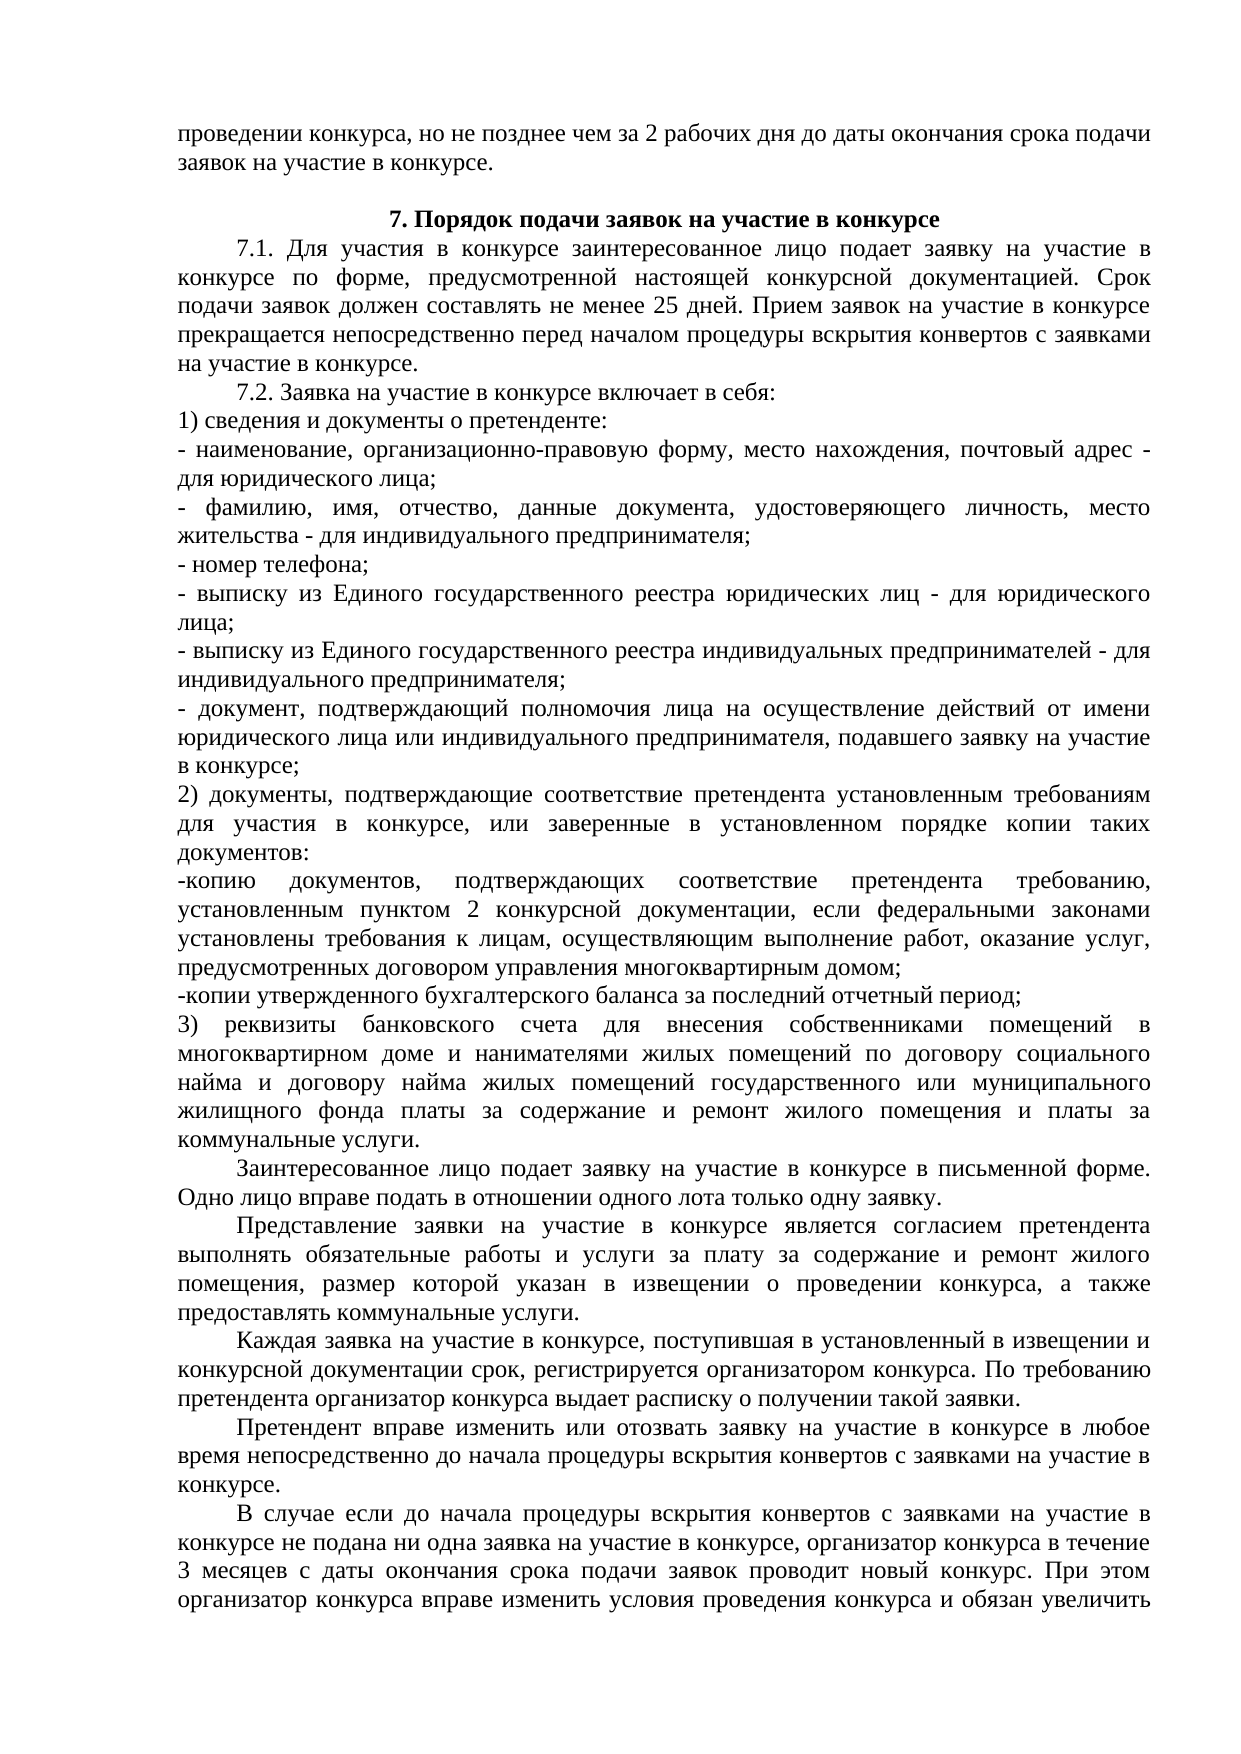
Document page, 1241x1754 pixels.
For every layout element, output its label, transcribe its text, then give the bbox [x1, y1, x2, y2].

text -копию документов, подтверждающих соответствие претендента требованию, установленным пунктом 2 конкурсной документации, если федеральными законами установлены требования к лицам, осуществляющим выполнение работ, оказание услуг, предусмотренных договором управления многоквартирным домом; [177, 866, 1152, 981]
text -копии утвержденного бухгалтерского баланса за последний отчетный период; [177, 981, 1152, 1009]
text Заинтересованное лицо подает заявку на участие в конкурсе в письменной форме. Одно лицо вправе подать в отношении одного лота только одну заявку. [177, 1153, 1152, 1211]
text 7.1. Для участия в конкурсе заинтересованное лицо подает заявку на участие в конкурсе по форме, предусмотренной настоящей конкурсной документацией. Срок подачи заявок должен составлять не менее 25 дней. Прием заявок на участие в конкурсе прекращается непосредственно перед началом процедуры вскрытия конвертов с заявками на участие в конкурсе. [177, 233, 1152, 377]
text - номер телефона; [177, 549, 1152, 578]
text - выписку из Единого государственного реестра юридических лиц - для юридического лица; [177, 578, 1152, 636]
text - документ, подтверждающий полномочия лица на осуществление действий от имени юридического лица или индивидуального предпринимателя, подавшего заявку на участие в конкурсе; [177, 693, 1152, 779]
text 3) реквизиты банковского счета для внесения собственниками помещений в многоквартирном доме и нанимателями жилых помещений по договору социального найма и договору найма жилых помещений государственного или муниципального жилищного фонда платы за содержание и ремонт жилого помещения и платы за коммунальные услуги. [177, 1009, 1152, 1153]
text 7.2. Заявка на участие в конкурсе включает в себя: [177, 377, 1152, 406]
text Претендент вправе изменить или отозвать заявку на участие в конкурсе в любое время непосредственно до начала процедуры вскрытия конвертов с заявками на участие в конкурсе. [177, 1412, 1152, 1498]
text - фамилию, имя, отчество, данные документа, удостоверяющего личность, место жительства - для индивидуального предпринимателя; [177, 492, 1152, 549]
text 1) сведения и документы о претенденте: [177, 406, 1152, 434]
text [177, 118, 1152, 176]
text Представление заявки на участие в конкурсе является согласием претендента выполнять обязательные работы и услуги за плату за содержание и ремонт жилого помещения, размер которой указан в извещении о проведении конкурса, а также предоставлять коммунальные услуги. [177, 1211, 1152, 1326]
text - выписку из Единого государственного реестра индивидуальных предпринимателей - для индивидуального предпринимателя; [177, 636, 1152, 693]
text 2) документы, подтверждающие соответствие претендента установленным требованиям для участия в конкурсе, или заверенные в установленном порядке копии таких документов: [177, 779, 1152, 866]
text 7. Порядок подачи заявок на участие в конкурсе [177, 204, 1152, 233]
text Каждая заявка на участие в конкурсе, поступившая в установленный в извещении и конкурсной документации срок, регистрируется организатором конкурса. По требованию претендента организатор конкурса выдает расписку о получении такой заявки. [177, 1326, 1152, 1412]
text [177, 1498, 1152, 1613]
text - наименование, организационно-правовую форму, место нахождения, почтовый адрес - для юридического лица; [177, 434, 1152, 492]
